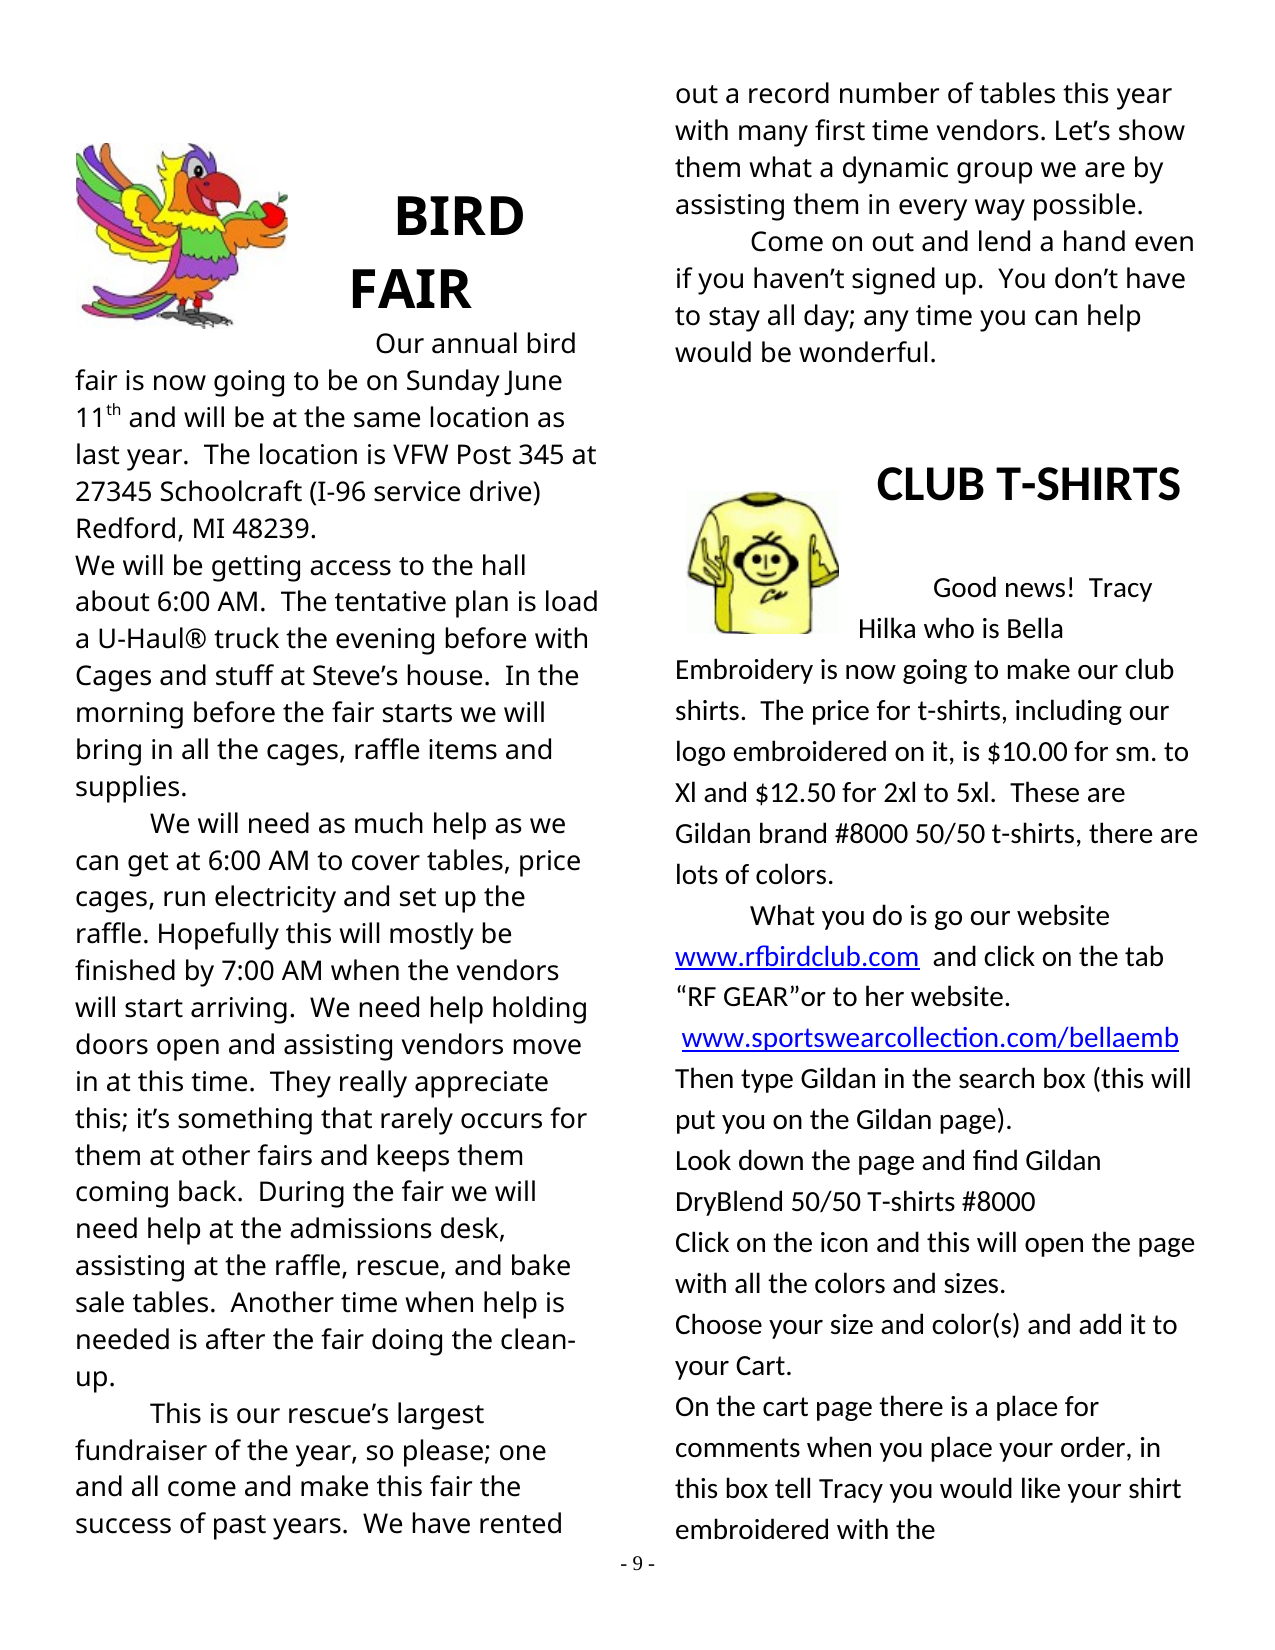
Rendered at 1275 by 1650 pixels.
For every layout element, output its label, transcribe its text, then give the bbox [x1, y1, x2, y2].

text BIRD [287, 177, 600, 251]
text Choose your size and color(s) and add it to your Cart. [675, 1306, 1200, 1383]
text CLUB T-SHIRTS [675, 452, 1200, 513]
text This is our rescue’s largest fundraiser of the year, so please; one and all come and make this fair the success of past years. We have rented out a record number of tables this year with many first time vendors. Let’s show them what a dynamic group we are by assisting them in every way possible. [75, 1394, 600, 1542]
text Click on the icon and this will open the page with all the colors and sizes. [675, 1224, 1200, 1301]
picture [685, 491, 839, 634]
text Then type Gildan in the search box (this will put you on the Gildan page). [675, 1060, 1200, 1137]
text On the cart page there is a place for comments when you place your order, in this box tell Tracy you would like your shirt embroidered with the [675, 1388, 1200, 1546]
text Our annual bird fair is now going to be on Sunday June 11th and will be at the same location as last year. The location is VFW Post 345 at 27345 Schoolcraft (I-96 service drive) . [75, 325, 600, 546]
text Look down the page and find Gildan DryBlend 50/50 T-shirts #8000 [675, 1142, 1200, 1219]
text We will need as much help as we can get at 6:00 AM to cover tables, price cages, run electricity and set up the raffle. Hopefully this will mostly be finished by 7:00 AM when the vendors will start arriving. We need help holding doors open and assisting vendors move in at this time. They really appreciate this; it’s something that rarely occurs for them at other fairs and keeps them coming back. During the fair we will need help at the admissions desk, assisting at the raffle, rescue, and bake sale tables. Another time when help is needed is after the fair doing the clean-up. [75, 804, 600, 1394]
text FAIR [287, 251, 600, 325]
text We will be getting access to the hall about 6:00 AM. The tentative plan is load a U-Haul® truck the evening before with Cages and stuff at Steve’s house. In the morning before the fair starts we will bring in all the cages, raffle items and supplies. [75, 546, 600, 804]
text Good news! Tracy Hilka who is Bella Embroidery is now going to make our club shirts. The price for t-shirts, including our logo embroidered on it, is $10.00 for sm. to Xl and $12.50 for 2xl to 5xl. These are Gildan brand #8000 50/50 t-shirts, there are lots of colors. [675, 569, 1200, 891]
text This is our rescue’s largest fundraiser of the year, so please; one and all come and make this fair the success of past years. We have rented out a record number of tables this year with many first time vendors. Let’s show them what a dynamic group we are by assisting them in every way possible. [675, 75, 1200, 222]
text www.sportswearcollection.com/bellaemb [675, 1019, 1200, 1055]
text What you do is go our website www.rfbirdclub.com and click on the tab “RF GEAR”or to her website. [675, 897, 1200, 1014]
picture [75, 143, 287, 327]
text Come on out and lend a hand even if you haven’t signed up. You don’t have to stay all day; any time you can help would be wonderful. [675, 222, 1200, 370]
